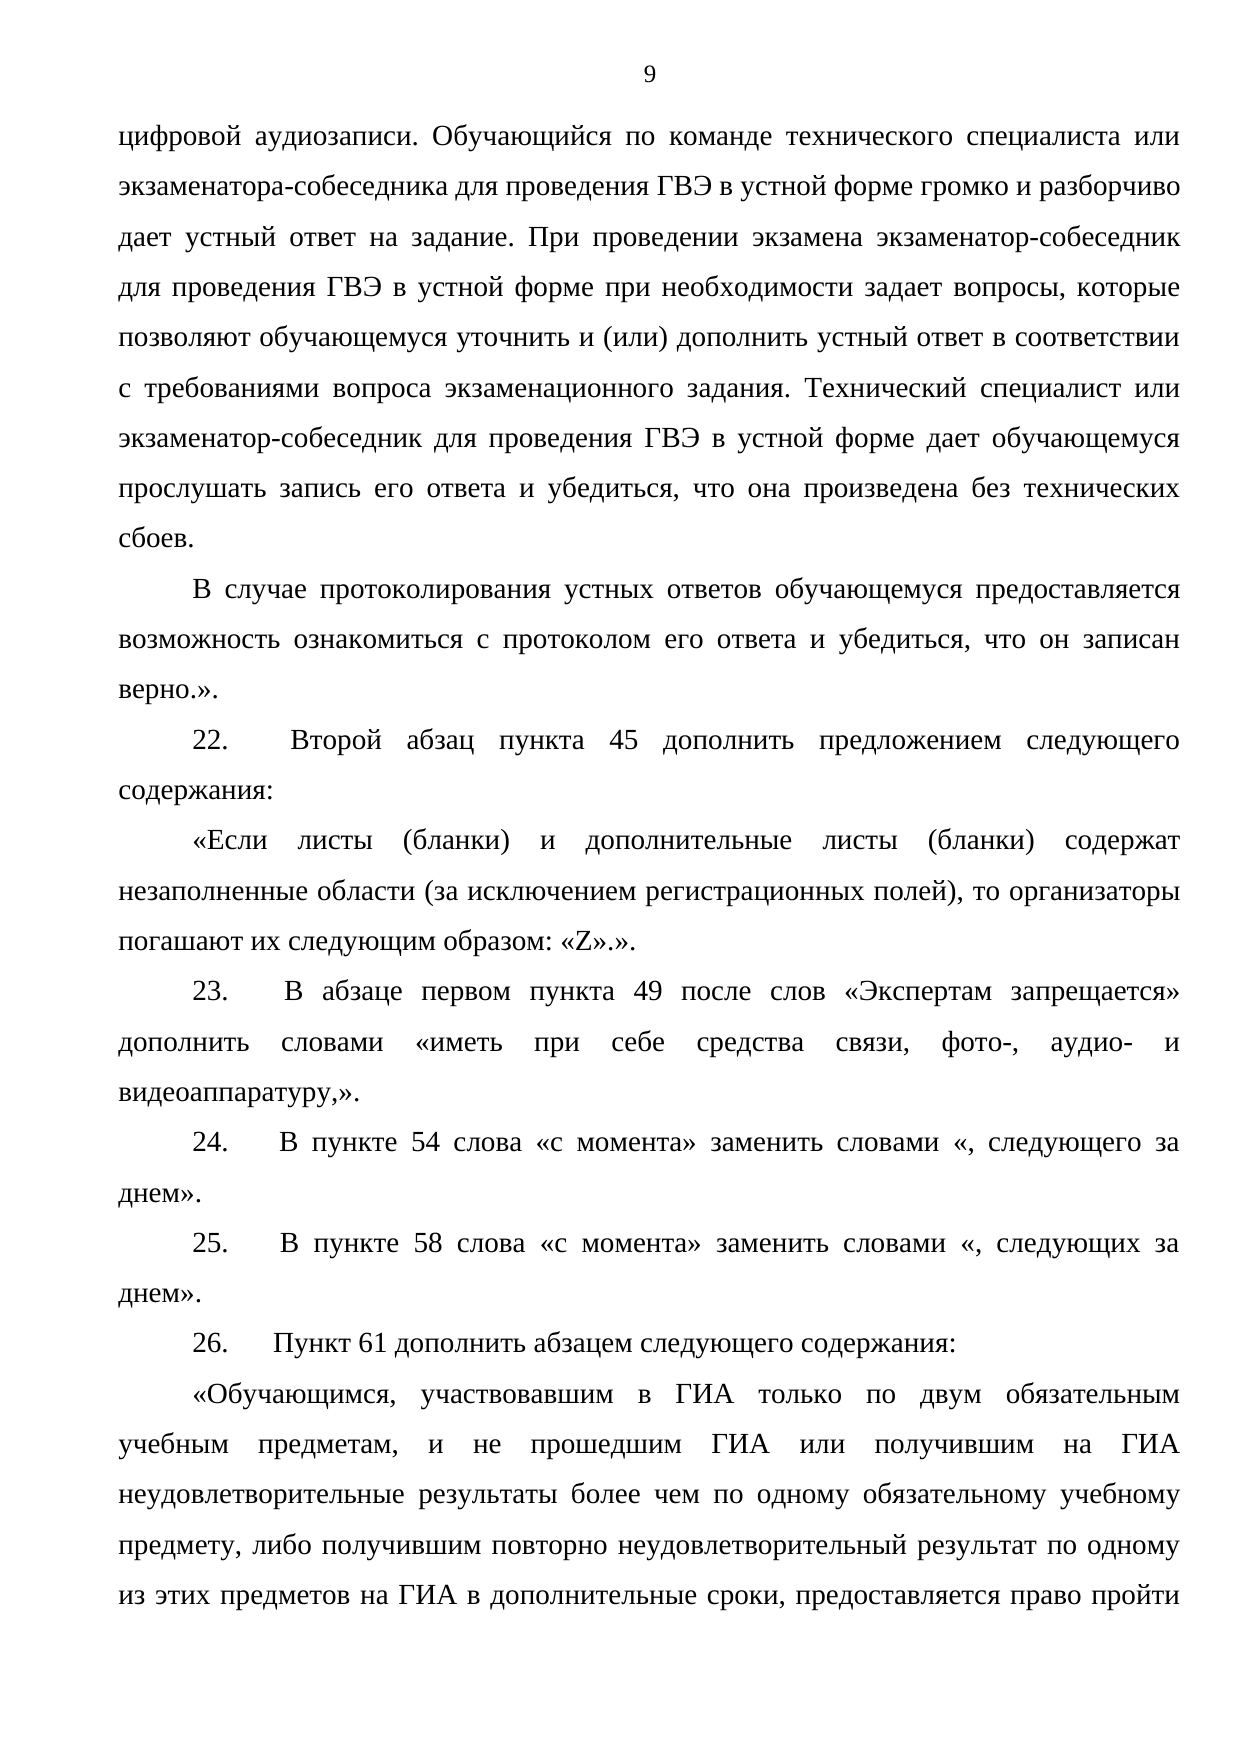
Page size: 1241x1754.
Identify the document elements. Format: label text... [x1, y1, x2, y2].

list В пункте 54 слова «с момента» заменить словами «, следующего за днем». [118, 1124, 1181, 1208]
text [118, 1376, 1181, 1611]
list В пункте 58 слова «с момента» заменить словами «, следующих за днем». [118, 1225, 1181, 1309]
list Второй абзац пункта 45 дополнить предложением следующего содержания: [118, 722, 1181, 806]
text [118, 118, 1181, 554]
text В случае протоколирования устных ответов обучающемуся предоставляется возможность ознакомиться с протоколом его ответа и убедиться, что он записан верно.». [118, 571, 1181, 705]
text «Если листы (бланки) и дополнительные листы (бланки) содержат незаполненные области (за исключением регистрационных полей), то организаторы погашают их следующим образом: «Z».». [118, 822, 1181, 957]
list В абзаце первом пункта 49 после слов «Экспертам запрещается» дополнить словами «иметь при себе средства связи, фото-, аудио- и видеоаппаратуру,». [118, 973, 1181, 1108]
list Пункт 61 дополнить абзацем следующего содержания: [118, 1326, 1181, 1359]
